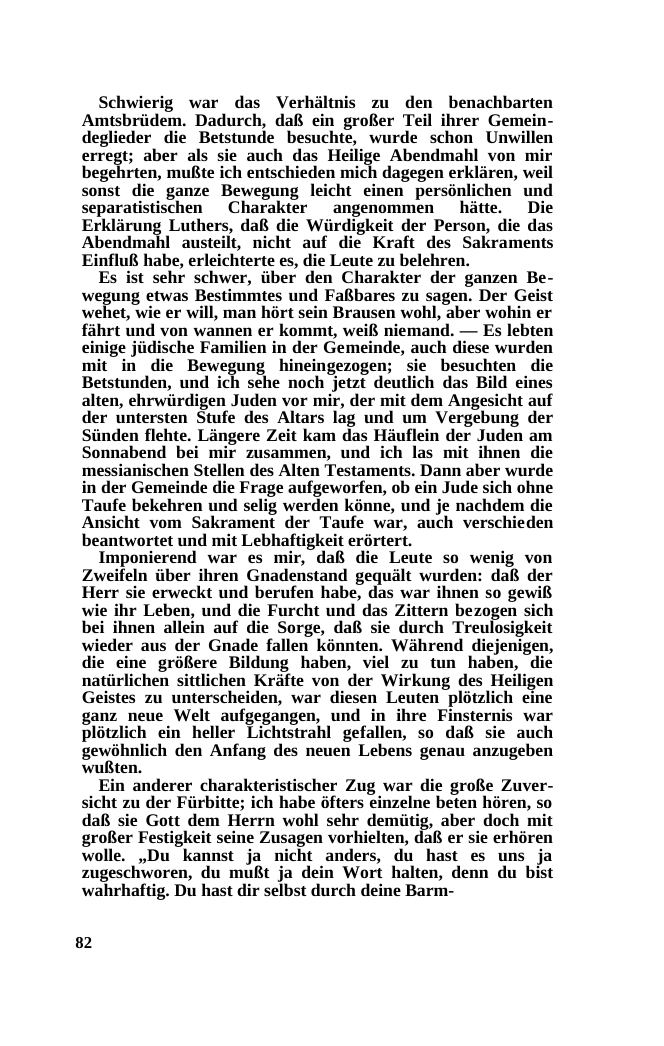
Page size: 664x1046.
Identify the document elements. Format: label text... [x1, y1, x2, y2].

text Schwierig war das Verhältnis zu den benachbarten Amtsbrüdem. Dadurch, daß ein großer Teil ihrer Gemeindeglieder die Betstunde besuchte, wurde schon Unwillen erregt; aber als sie auch das Heilige Abendmahl von mir begehrten, mußte ich entschieden mich dagegen erklären, weil sonst die ganze Bewegung leicht einen persönlichen und separatistischen Charakter angenommen hätte. Die Erklärung Luthers, daß die Würdigkeit der Person, die das Abendmahl austeilt, nicht auf die Kraft des Sakraments Einfluß habe, erleichterte es, die Leute zu belehren. [82, 95, 553, 270]
text 82 [75, 935, 92, 952]
text Es ist sehr schwer, über den Charakter der ganzen Bewegung etwas Bestimmtes und Faßbares zu sagen. Der Geist wehet, wie er will, man hört sein Brausen wohl, aber wohin er fährt und von wannen er kommt, weiß niemand. — Es lebten einige jüdische Familien in der Gemeinde, auch diese wurden mit in die Bewegung hineingezogen; sie besuchten die Betstunden, und ich sehe noch jetzt deutlich das Bild eines alten, ehrwürdigen Juden vor mir, der mit dem Angesicht auf der untersten Stufe des Altars lag und um Vergebung der Sünden flehte. Längere Zeit kam das Häuflein der Juden am Sonnabend bei mir zusammen, und ich las mit ihnen die messianischen Stellen des Alten Testaments. Dann aber wurde in der Gemeinde die Frage aufgeworfen, ob ein Jude sich ohne Taufe bekehren und selig werden könne, und je nachdem die Ansicht vom Sakrament der Taufe war, auch verschieden beantwortet und mit Lebhaftigkeit erörtert. [82, 270, 553, 550]
text Imponierend war es mir, daß die Leute so wenig von Zweifeln über ihren Gnadenstand gequält wurden: daß der Herr sie erweckt und berufen habe, das war ihnen so gewiß wie ihr Leben, und die Furcht und das Zittern bezogen sich bei ihnen allein auf die Sorge, daß sie durch Treulosigkeit wieder aus der Gnade fallen könnten. Während diejenigen, die eine größere Bildung haben, viel zu tun haben, die natürlichen sittlichen Kräfte von der Wirkung des Heiligen Geistes zu unterscheiden, war diesen Leuten plötzlich eine ganz neue Welt aufgegangen, und in ihre Finsternis war plötzlich ein heller Lichtstrahl gefallen, so daß sie auch gewöhnlich den Anfang des neuen Lebens genau anzugeben wußten. [82, 550, 553, 777]
text Ein anderer charakteristischer Zug war die große Zuversicht zu der Fürbitte; ich habe öfters einzelne beten hören, so daß sie Gott dem Herrn wohl sehr demütig, aber doch mit großer Festigkeit seine Zusagen vorhielten, daß er sie erhören wolle. „Du kannst ja nicht anders, du hast es uns ja zugeschworen, du mußt ja dein Wort halten, denn du bist wahrhaftig. Du hast dir selbst durch deine Barm- [82, 777, 553, 900]
